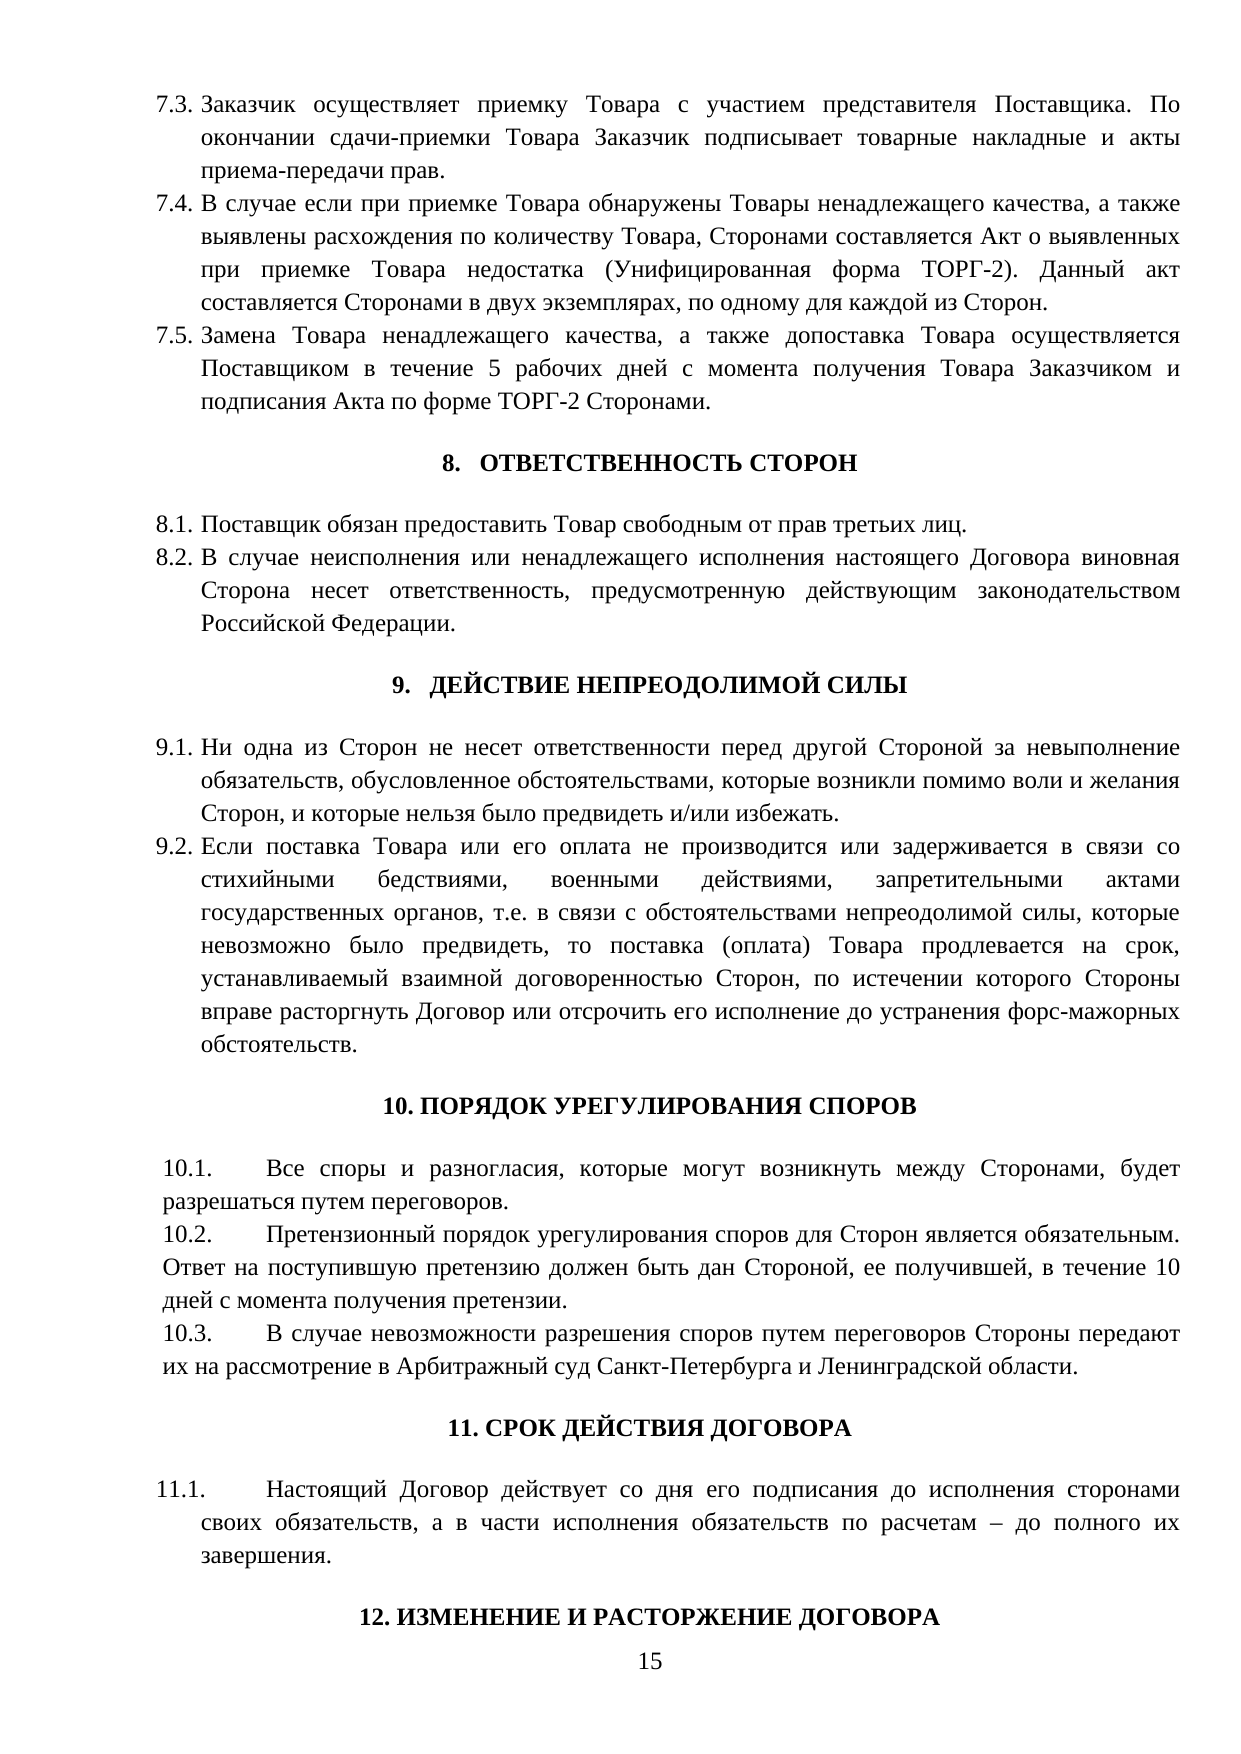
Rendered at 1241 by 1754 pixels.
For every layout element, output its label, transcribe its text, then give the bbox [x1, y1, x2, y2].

list ДЕЙСТВИЕ НЕПРЕОДОЛИМОЙ СИЛЫ [118, 670, 1181, 699]
list Если поставка Товара или его оплата не производится или задерживается в связи со стихийными бедствиями, военными действиями, запретительными актами государственных органов, т.е. в связи с обстоятельствами непреодолимой силы, которые невозможно было предвидеть, то поставка (оплата) Товара продлевается на срок, устанавливаемый взаимной договоренностью Сторон, по истечении которого Стороны вправе расторгнуть Договор или отсрочить его исполнение до устранения форс-мажорных обстоятельств. [156, 831, 1181, 1058]
list ИЗМЕНЕНИЕ И РАСТОРЖЕНИЕ ДОГОВОРА [118, 1602, 1181, 1631]
list Претензионный порядок урегулирования споров для Сторон является обязательным. Ответ на поступившую претензию должен быть дан Стороной, ее получившей, в течение 10 дней с момента получения претензии. [162, 1219, 1181, 1313]
list В случае невозможности разрешения споров путем переговоров Стороны передают их на рассмотрение в Арбитражный суд Санкт-Петербурга и Ленинградской области. [162, 1318, 1181, 1379]
list Поставщик обязан предоставить Товар свободным от прав третьих лиц. [156, 509, 1181, 538]
list Замена Товара ненадлежащего качества, а также допоставка Товара осуществляется Поставщиком в течение 5 рабочих дней с момента получения Товара Заказчиком и подписания Акта по форме ТОРГ-2 Сторонами. [156, 320, 1181, 414]
list ПОРЯДОК УРЕГУЛИРОВАНИЯ СПОРОВ [118, 1091, 1181, 1120]
list ОТВЕТСТВЕННОСТЬ СТОРОН [118, 448, 1181, 476]
list СРОК ДЕЙСТВИЯ ДОГОВОРА [118, 1413, 1181, 1441]
list Настоящий Договор действует со дня его подписания до исполнения сторонами своих обязательств, а в части исполнения обязательств по расчетам – до полного их завершения. [156, 1474, 1181, 1569]
list В случае если при приемке Товара обнаружены Товары ненадлежащего качества, а также выявлены расхождения по количеству Товара, Сторонами составляется Акт о выявленных при приемке Товара недостатка (Унифицированная форма ТОРГ-2). Данный акт составляется Сторонами в двух экземплярах, по одному для каждой из Сторон. [156, 188, 1181, 316]
list Заказчик осуществляет приемку Товара с участием представителя Поставщика. По окончании сдачи-приемки Товара Заказчик подписывает товарные накладные и акты приема-передачи прав. [156, 89, 1181, 183]
list В случае неисполнения или ненадлежащего исполнения настоящего Договора виновная Сторона несет ответственность, предусмотренную действующим законодательством Российской Федерации. [156, 542, 1181, 637]
list Все споры и разногласия, которые могут возникнуть между Сторонами, будет разрешаться путем переговоров. [162, 1153, 1181, 1214]
list Ни одна из Сторон не несет ответственности перед другой Стороной за невыполнение обязательств, обусловленное обстоятельствами, которые возникли помимо воли и желания Сторон, и которые нельзя было предвидеть и/или избежать. [156, 732, 1181, 827]
